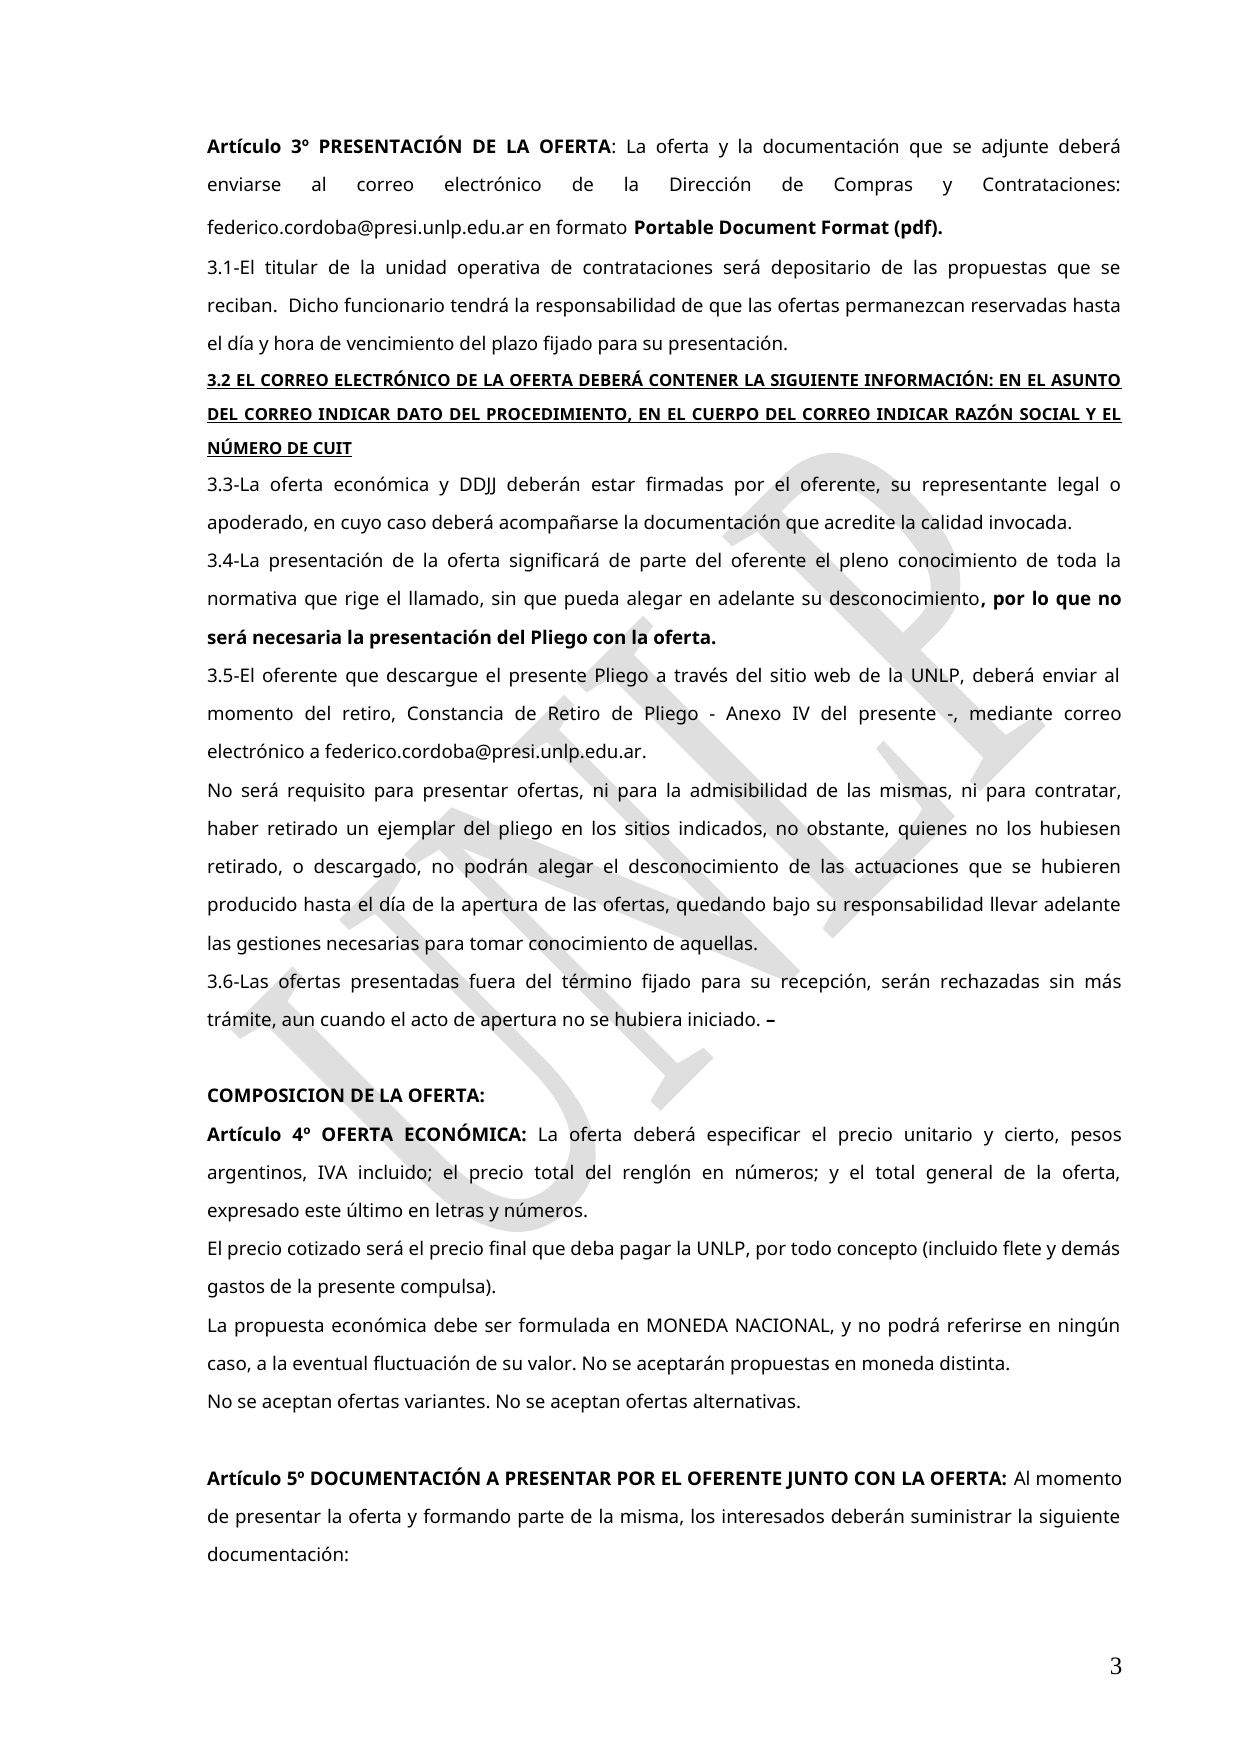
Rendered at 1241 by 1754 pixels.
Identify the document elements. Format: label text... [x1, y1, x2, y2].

text 3.2 EL CORREO ELECTRÓNICO DE LA OFERTA DEBERÁ CONTENER LA SIGUIENTE INFORMACIÓN: EN EL ASUNTO DEL CORREO INDICAR DATO DEL PROCEDIMIENTO, EN EL CUERPO DEL CORREO INDICAR RAZÓN SOCIAL Y EL NÚMERO DE CUIT [207, 423, 1122, 460]
text 3.3-La oferta económica y DDJJ deberán estar firmadas por el oferente, su representante legal o apoderado, en cuyo caso deberá acompañarse la documentación que acredite la calidad invocada. [207, 471, 1122, 535]
text No será requisito para presentar ofertas, ni para la admisibilidad de las mismas, ni para contratar, haber retirado un ejemplar del pliego en los sitios indicados, no obstante, quienes no los hubiesen retirado, o descargado, no podrán alegar el desconocimiento de las actuaciones que se hubieren producido hasta el día de la apertura de las ofertas, quedando bajo su responsabilidad llevar adelante las gestiones necesarias para tomar conocimiento de aquellas. [207, 777, 1122, 955]
text COMPOSICION DE LA OFERTA: [207, 1083, 1122, 1108]
text 3.6-Las ofertas presentadas fuera del término fijado para su recepción, serán rechazadas sin más trámite, aun cuando el acto de apertura no se hubiera iniciado. – [207, 968, 1122, 1032]
text 3.5-El oferente que descargue el presente Pliego a través del sitio web de la UNLP, deberá enviar al momento del retiro, Constancia de Retiro de Pliego - Anexo IV del presente -, mediante correo electrónico a federico.cordoba@presi.unlp.edu.ar. [207, 662, 1122, 764]
text 3.4-La presentación de la oferta significará de parte del oferente el pleno conocimiento de toda la normativa que rige el llamado, sin que pueda alegar en adelante su desconocimiento, por lo que no será necesaria la presentación del Pliego con la oferta. [207, 547, 1122, 649]
text Artículo 5º DOCUMENTACIÓN A PRESENTAR POR EL OFERENTE JUNTO CON LA OFERTA: Al momento de presentar la oferta y formando parte de la misma, los interesados deberán suministrar la siguiente documentación: [207, 1465, 1122, 1567]
text No se aceptan ofertas variantes. No se aceptan ofertas alternativas. [207, 1388, 1122, 1414]
text Artículo 4º OFERTA ECONÓMICA: La oferta deberá especificar el precio unitario y cierto, pesos argentinos, IVA incluido; el precio total del renglón en números; y el total general de la oferta, expresado este último en letras y números. [207, 1121, 1122, 1223]
text La propuesta económica debe ser formulada en MONEDA NACIONAL, y no podrá referirse en ningún caso, a la eventual fluctuación de su valor. No se aceptarán propuestas en moneda distinta. [207, 1312, 1122, 1376]
text 3.1-El titular de la unidad operativa de contrataciones será depositario de las propuestas que se reciban. Dicho funcionario tendrá la responsabilidad de que las ofertas permanezcan reservadas hasta el día y hora de vencimiento del plazo fijado para su presentación. [207, 254, 1122, 356]
text El precio cotizado será el precio final que deba pagar la UNLP, por todo concepto (incluido flete y demás gastos de la presente compulsa). [207, 1236, 1122, 1299]
text Artículo 3º PRESENTACIÓN DE LA OFERTA: La oferta y la documentación que se adjunte deberá enviarse al correo electrónico de la Dirección de Compras y Contrataciones: federico.cordoba@presi.unlp.edu.ar en formato Portable Document Format (pdf). [207, 133, 1122, 240]
text 3.2 EL CORREO ELECTRÓNICO DE LA OFERTA DEBERÁ CONTENER LA SIGUIENTE INFORMACIÓN: EN EL ASUNTO DEL CORREO INDICAR DATO DEL PROCEDIMIENTO, EN EL CUERPO DEL CORREO INDICAR RAZÓN SOCIAL Y EL NÚMERO DE CUIT [207, 389, 1122, 422]
text 3.2 EL CORREO ELECTRÓNICO DE LA OFERTA DEBERÁ CONTENER LA SIGUIENTE INFORMACIÓN: EN EL ASUNTO DEL CORREO INDICAR DATO DEL PROCEDIMIENTO, EN EL CUERPO DEL CORREO INDICAR RAZÓN SOCIAL Y EL NÚMERO DE CUIT [207, 369, 1122, 388]
